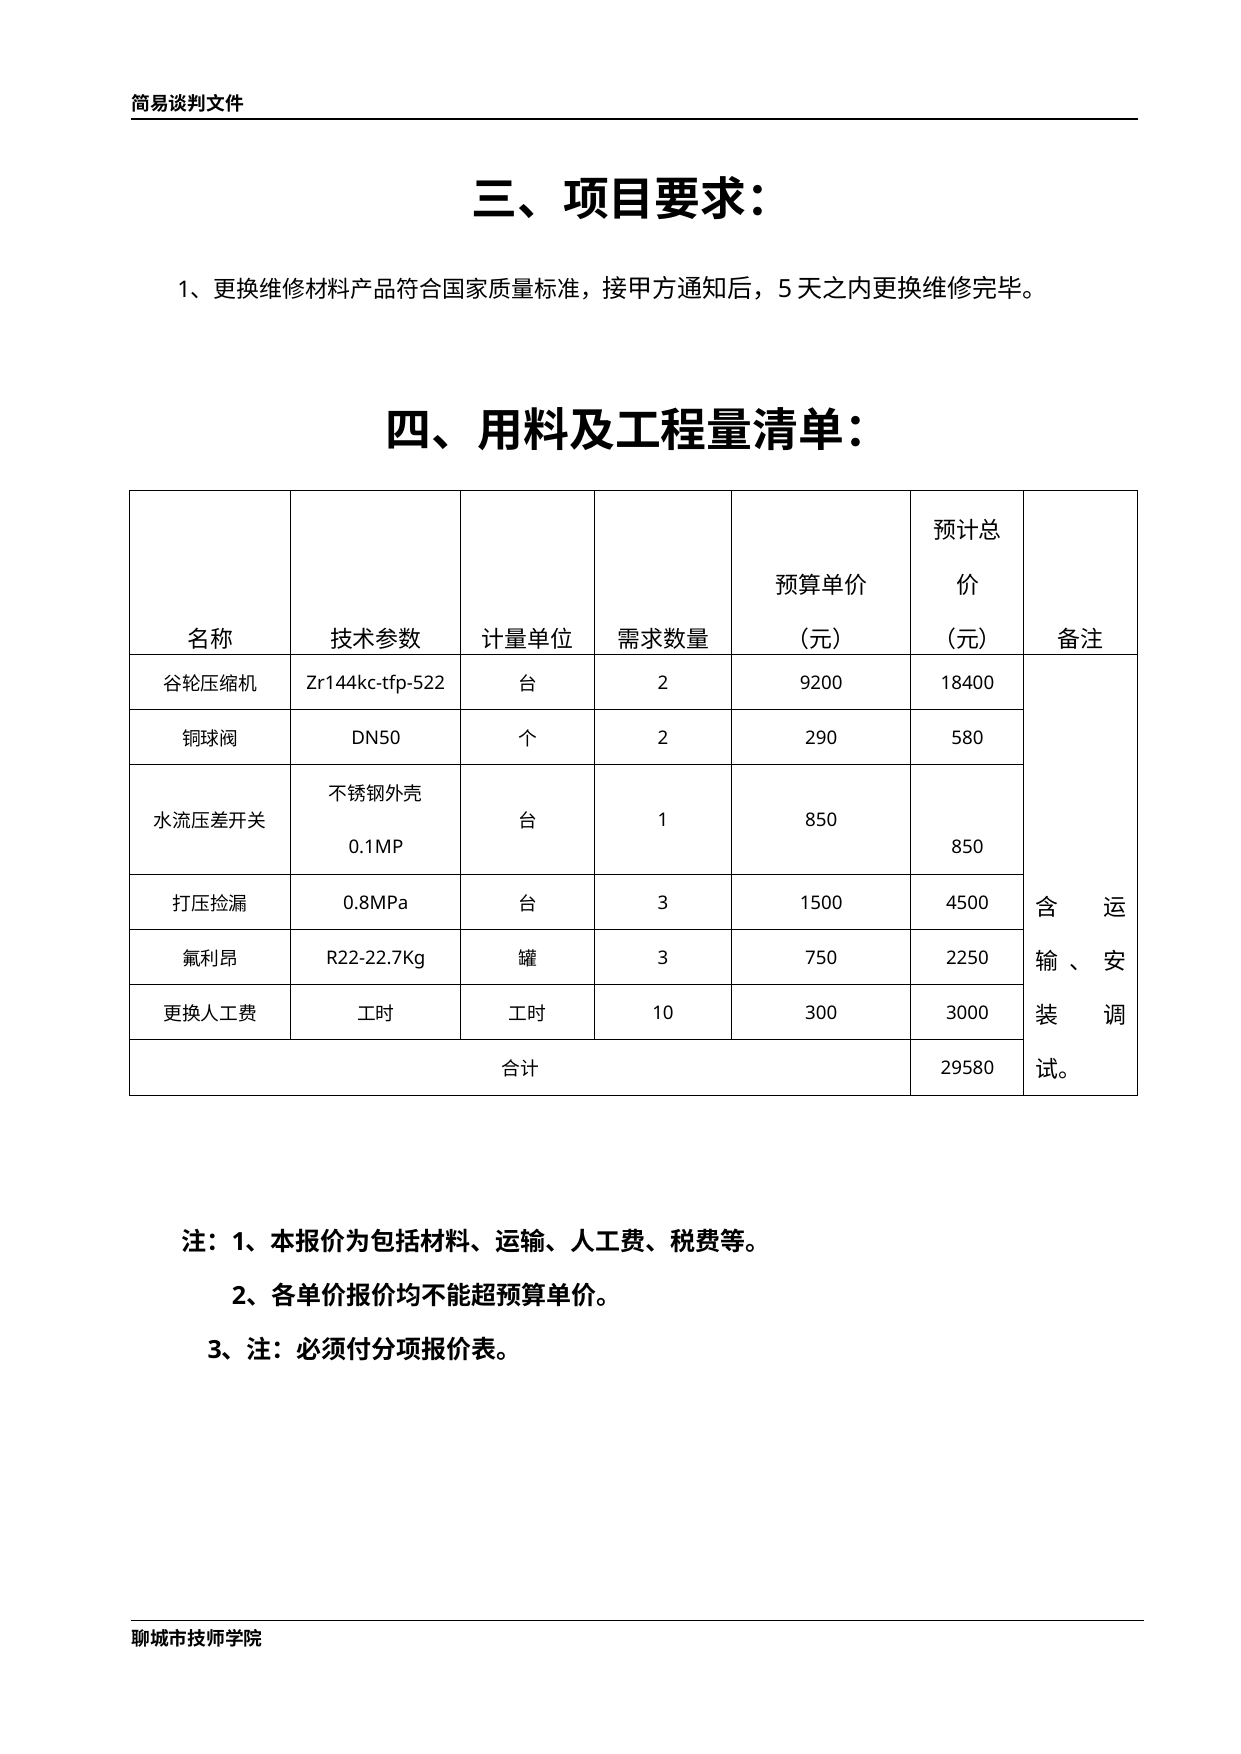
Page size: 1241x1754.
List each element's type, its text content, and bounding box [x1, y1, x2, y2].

table_cell 0.8MPa [291, 875, 460, 929]
table_cell 打压捡漏 [130, 875, 290, 929]
table_cell 铜球阀 [130, 710, 290, 764]
table_cell 750 [732, 930, 910, 984]
table_cell 29580 [911, 1040, 1023, 1094]
text 3、注：必须付分项报价表。 [181, 1321, 1144, 1375]
table_cell 3000 [911, 985, 1023, 1039]
table_header 技术参数 [291, 491, 460, 654]
table_cell 合计 [130, 1040, 910, 1094]
table_cell 2 [595, 710, 731, 764]
text 1、更换维修材料产品符合国家质量标准，接甲方通知后，5天之内更换维修完毕。 [131, 259, 1144, 313]
table_cell 水流压差开关 [130, 765, 290, 874]
table_cell 不锈钢外壳0.1MP [291, 765, 460, 874]
table_cell 工时 [461, 985, 594, 1039]
table_cell Zr144kc-tfp-522 [291, 655, 460, 709]
table_cell 2250 [911, 930, 1023, 984]
text 注：1、本报价为包括材料、运输、人工费、税费等。 [131, 1212, 1144, 1266]
table_header 名称 [130, 491, 290, 654]
table_cell 含运输、安装调试。 [1024, 655, 1137, 1094]
text 2、各单价报价均不能超预算单价。 [131, 1266, 1144, 1321]
table_header 预计总价（元） [911, 491, 1023, 654]
table_cell 谷轮压缩机 [130, 655, 290, 709]
table_cell 1500 [732, 875, 910, 929]
table_cell 1 [595, 765, 731, 874]
table_cell 台 [461, 765, 594, 874]
table_cell 300 [732, 985, 910, 1039]
text 三、项目要求： [131, 141, 1144, 249]
table_header 备注 [1024, 491, 1137, 654]
table_cell 3 [595, 875, 731, 929]
table_cell 850 [732, 765, 910, 874]
table_cell 氟利昂 [130, 930, 290, 984]
table_cell 个 [461, 710, 594, 764]
table_cell 850 [911, 765, 1023, 874]
text 四、用料及工程量清单： [131, 372, 1144, 481]
table_cell R22-22.7Kg [291, 930, 460, 984]
table_header 计量单位 [461, 491, 594, 654]
table_cell 台 [461, 875, 594, 929]
table_cell 更换人工费 [130, 985, 290, 1039]
table_cell 18400 [911, 655, 1023, 709]
table_cell 4500 [911, 875, 1023, 929]
table_header 需求数量 [595, 491, 731, 654]
table_cell DN50 [291, 710, 460, 764]
table_cell 工时 [291, 985, 460, 1039]
table_cell 290 [732, 710, 910, 764]
table_cell 2 [595, 655, 731, 709]
table_cell 580 [911, 710, 1023, 764]
table_cell 9200 [732, 655, 910, 709]
table_header 预算单价（元） [732, 491, 910, 654]
table_cell 台 [461, 655, 594, 709]
table_cell 3 [595, 930, 731, 984]
table_cell 罐 [461, 930, 594, 984]
table_cell 10 [595, 985, 731, 1039]
